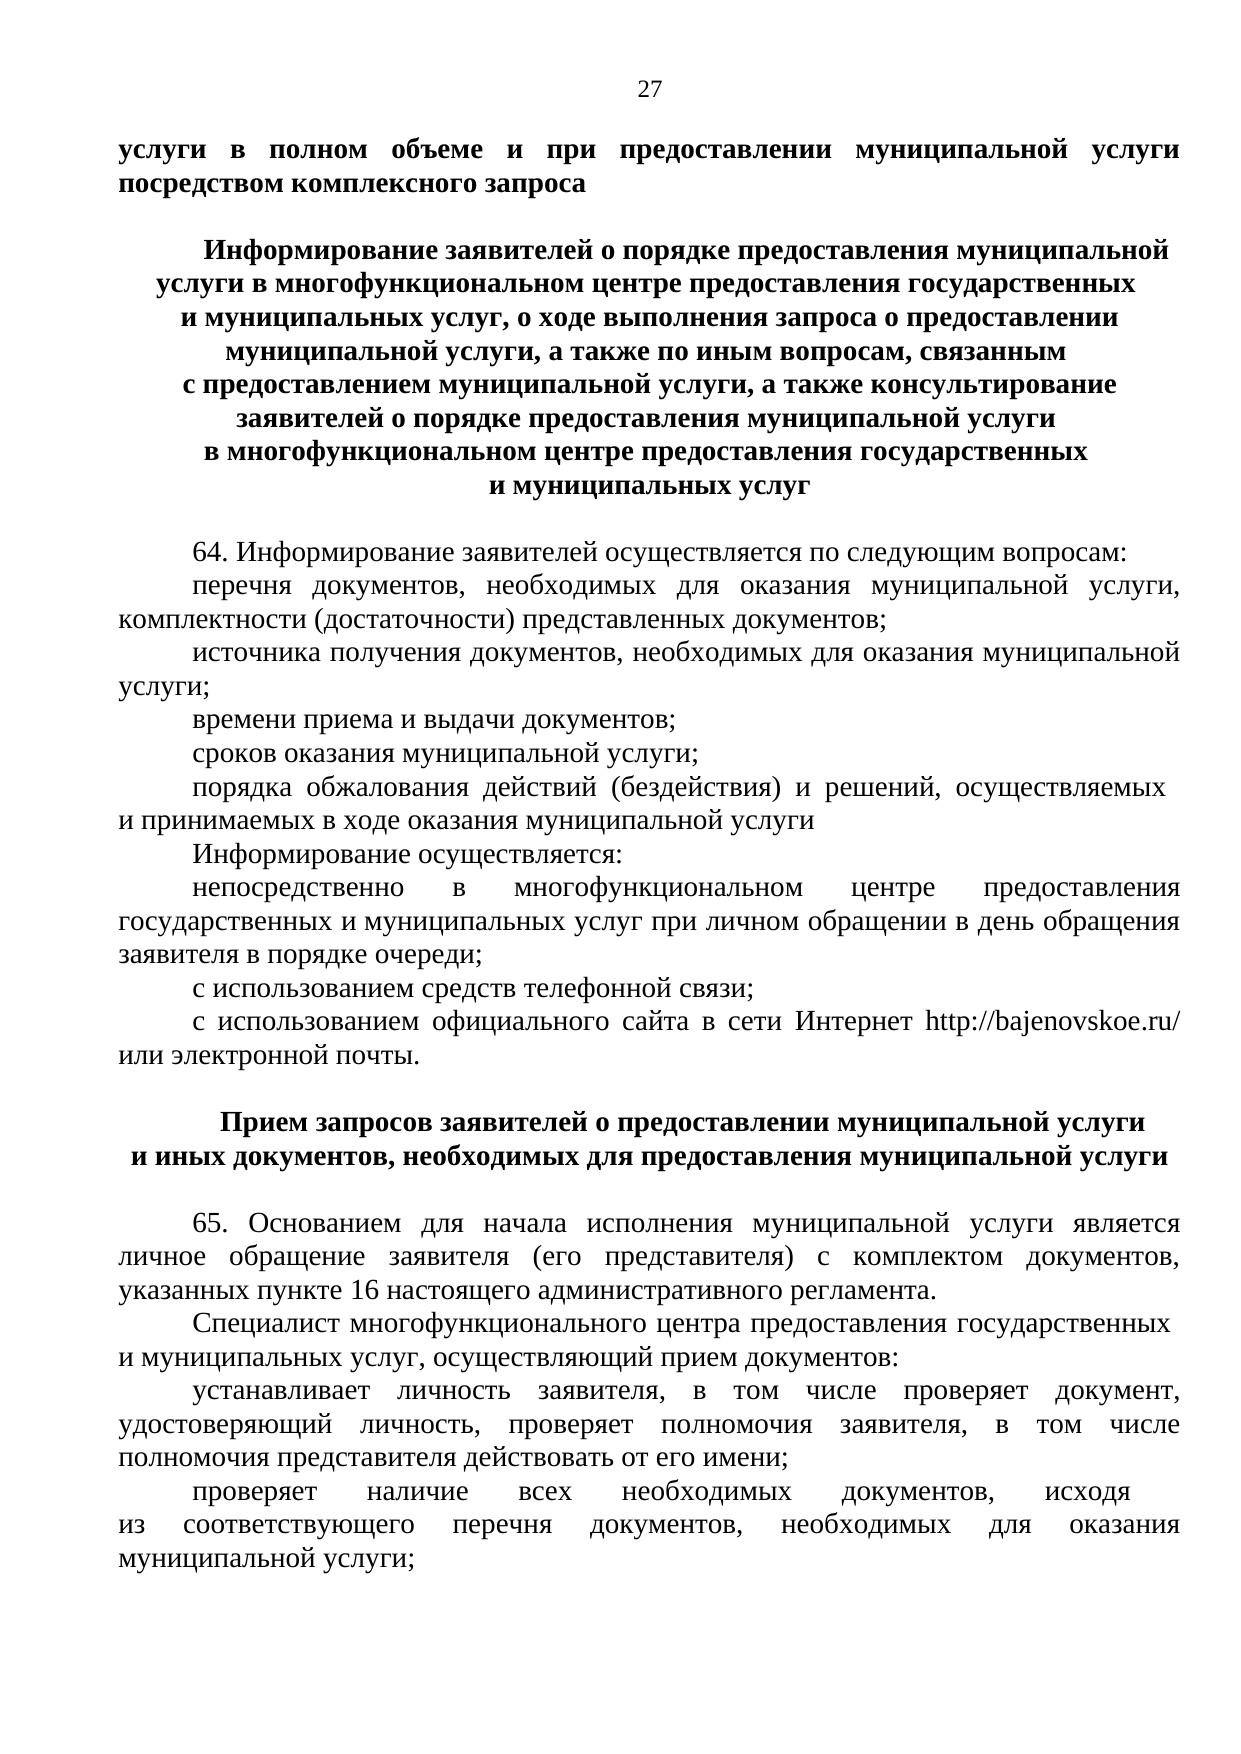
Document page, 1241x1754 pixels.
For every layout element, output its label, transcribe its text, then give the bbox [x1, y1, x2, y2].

text 64. Информирование заявителей осуществляется по следующим вопросам: [118, 534, 1181, 567]
text порядка обжалования действий (бездействия) и решений, осуществляемых и принимаемых в ходе оказания муниципальной услуги [118, 769, 1181, 836]
text Прием запросов заявителей о предоставлении муниципальной услуги и иных документов, необходимых для предоставления муниципальной услуги [118, 1104, 1181, 1171]
text проверяет наличие всех необходимых документов, исходя из соответствующего перечня документов, необходимых для оказания муниципальной услуги; [118, 1473, 1181, 1574]
text Информирование осуществляется: [118, 836, 1181, 869]
text с использованием официального сайта в сети Интернет http://bajenovskoe.ru/ или электронной почты. [118, 1003, 1181, 1071]
text непосредственно в многофункциональном центре предоставления государственных и муниципальных услуг при личном обращении в день обращения заявителя в порядке очереди; [118, 869, 1181, 970]
text 65. Основанием для начала исполнения муниципальной услуги является личное обращение заявителя (его представителя) с комплектом документов, указанных пункте 16 настоящего административного регламента. [118, 1205, 1181, 1305]
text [118, 131, 1181, 198]
text перечня документов, необходимых для оказания муниципальной услуги, комплектности (достаточности) представленных документов; [118, 567, 1181, 634]
text источника получения документов, необходимых для оказания муниципальной услуги; [118, 634, 1181, 702]
text Специалист многофункционального центра предоставления государственных и муниципальных услуг, осуществляющий прием документов: [118, 1305, 1181, 1372]
text времени приема и выдачи документов; [118, 702, 1181, 735]
text с использованием средств телефонной связи; [118, 970, 1181, 1003]
text устанавливает личность заявителя, в том числе проверяет документ, удостоверяющий личность, проверяет полномочия заявителя, в том числе полномочия представителя действовать от его имени; [118, 1372, 1181, 1473]
text Информирование заявителей о порядке предоставления муниципальной услуги в многофункциональном центре предоставления государственных и муниципальных услуг, о ходе выполнения запроса о предоставлении муниципальной услуги, а также по иным вопросам, связанным с предоставлением муниципальной услуги, а также консультирование заявителей о порядке предоставления муниципальной услуги в многофункциональном центре предоставления государственных и муниципальных услуг [118, 232, 1181, 500]
text сроков оказания муниципальной услуги; [118, 735, 1181, 769]
